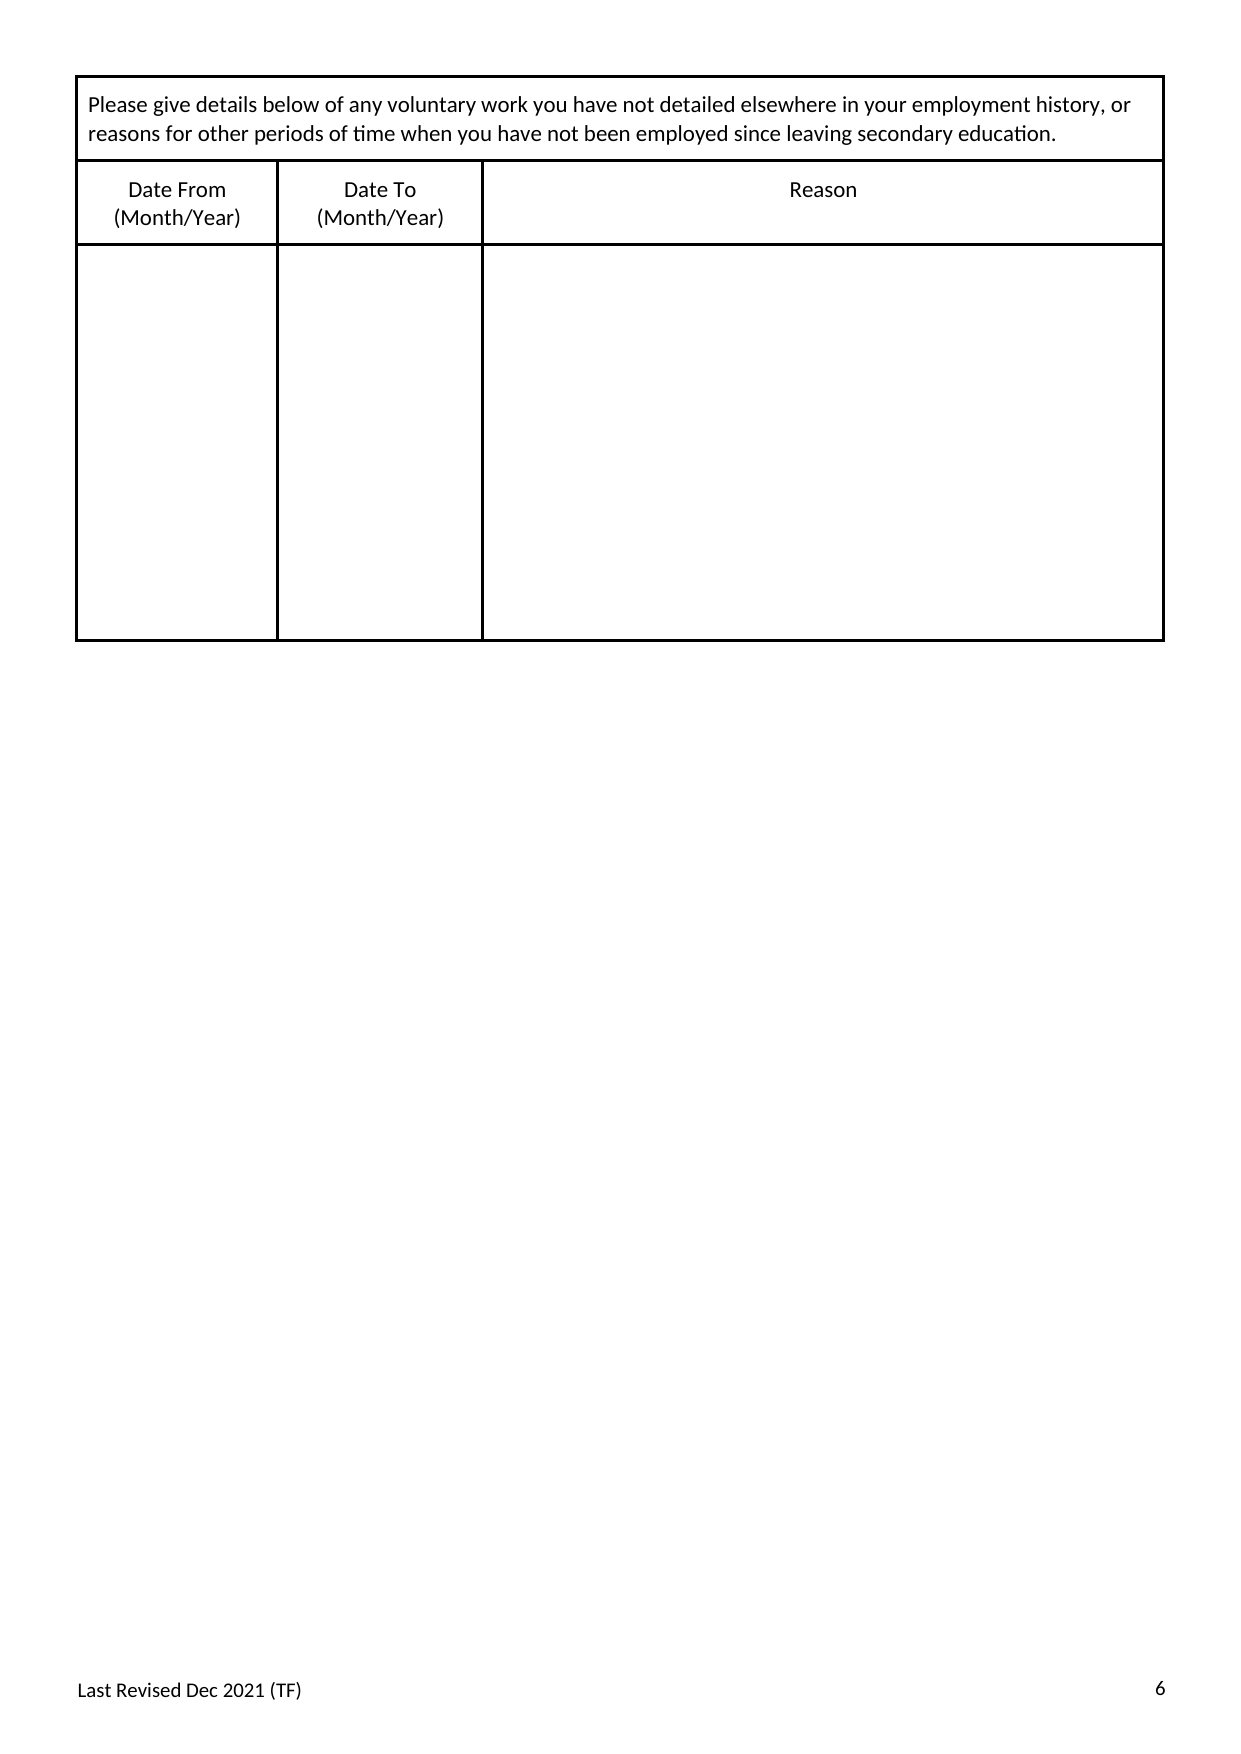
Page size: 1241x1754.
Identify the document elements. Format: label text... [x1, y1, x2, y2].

table_cell Please give details below of any voluntary work you have not detailed elsewhere in your employment history, or reasons for other periods of time when you have not been employed since leaving secondary education. [78, 78, 1162, 159]
table_cell [484, 246, 1162, 639]
table_cell [78, 246, 276, 639]
table_cell Date From (Month/Year) [78, 162, 276, 243]
table_cell [279, 246, 481, 639]
table_cell Date To (Month/Year) [279, 162, 481, 243]
table_cell Reason [484, 162, 1162, 243]
